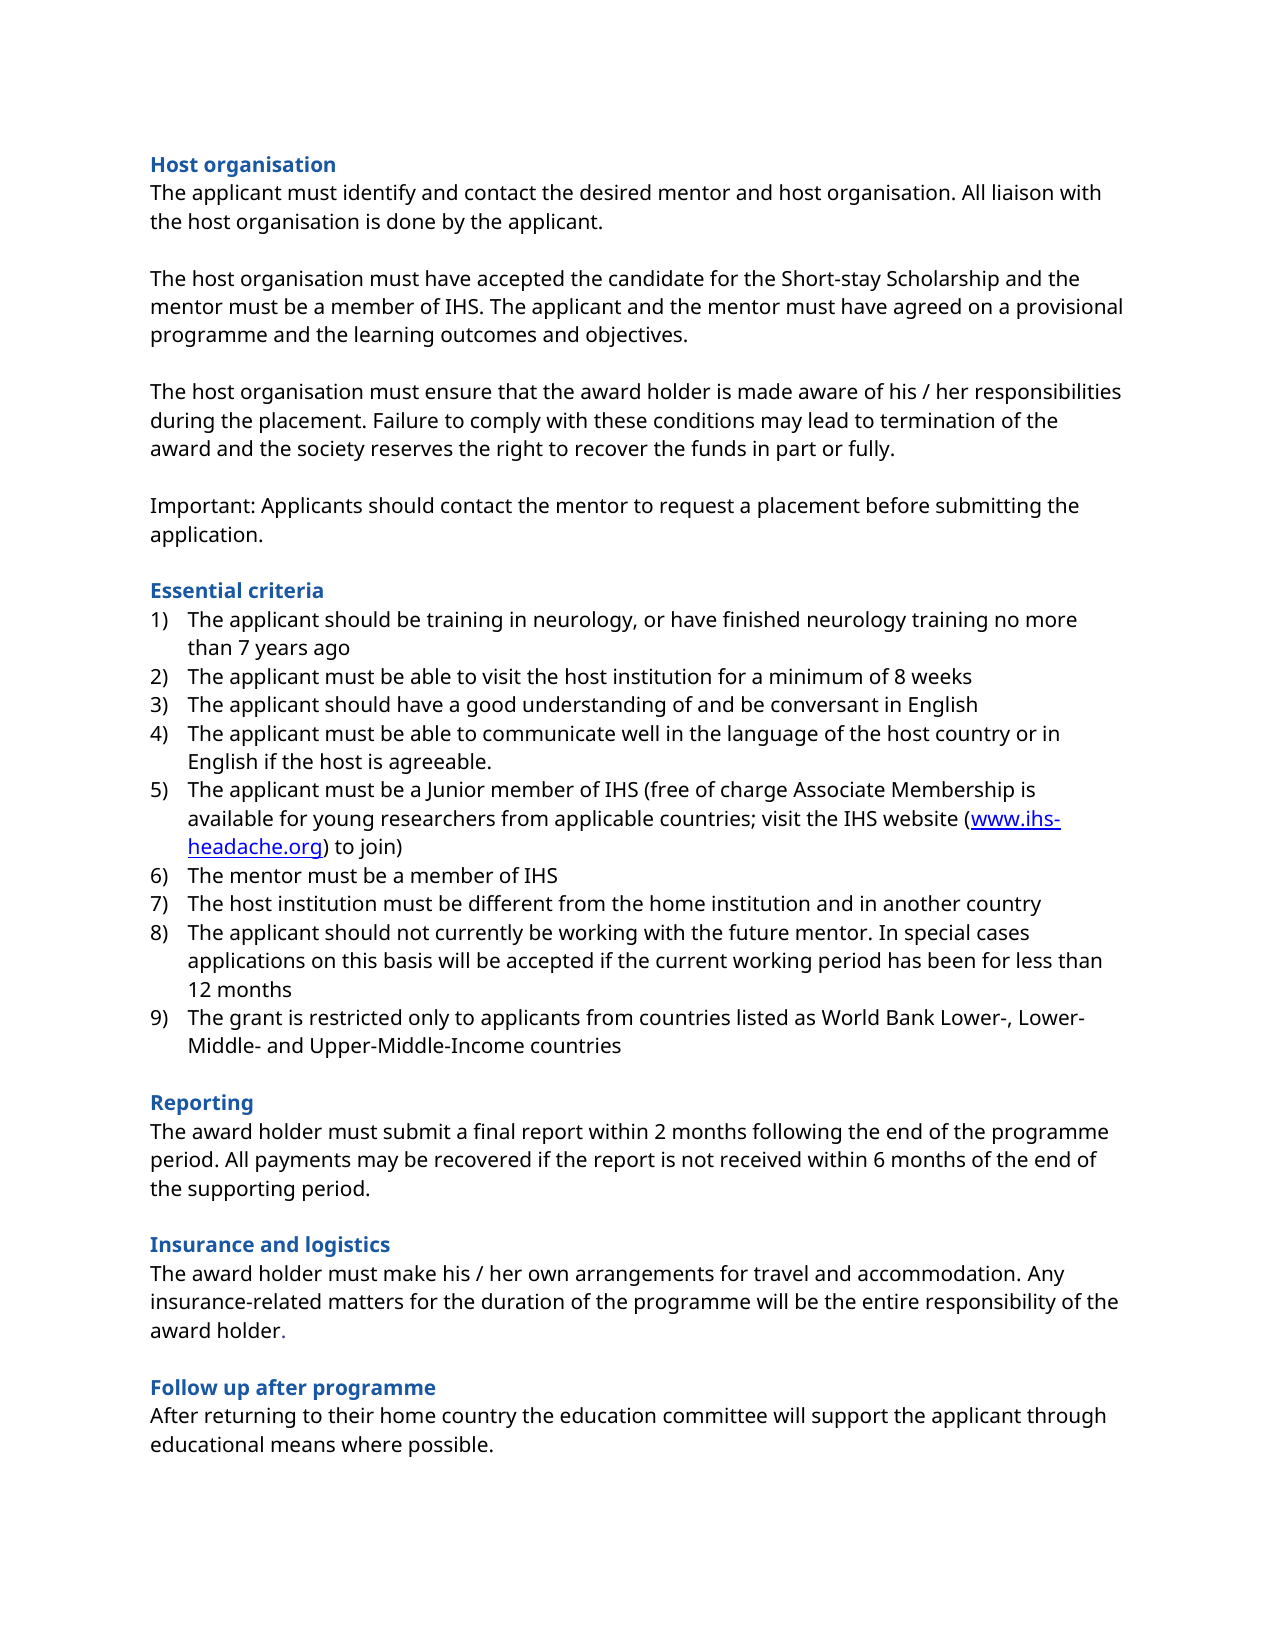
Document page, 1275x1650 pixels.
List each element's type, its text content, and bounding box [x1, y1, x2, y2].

text Essential criteria [150, 577, 1125, 605]
text Host organisation [150, 150, 1125, 178]
text The award holder must make his / her own arrangements for travel and accommodation. Any insurance-related matters for the duration of the programme will be the entire responsibility of the award holder. [150, 1259, 1125, 1344]
text After returning to their home country the education committee will support the applicant through educational means where possible. [150, 1401, 1125, 1458]
list The applicant should have a good understanding of and be conversant in English [150, 690, 1125, 719]
text The award holder must submit a final report within 2 months following the end of the programme period. All payments may be recovered if the report is not received within 6 months of the end of the supporting period. [150, 1117, 1125, 1202]
text Insurance and logistics [150, 1231, 1125, 1259]
list The applicant should not currently be working with the future mentor. In special cases applications on this basis will be accepted if the current working period has been for less than 12 months [150, 918, 1125, 1003]
text Important: Applicants should contact the mentor to request a placement before submitting the application. [150, 491, 1125, 548]
list The host institution must be different from the home institution and in another country [150, 889, 1125, 918]
text The host organisation must have accepted the candidate for the Short-stay Scholarship and the mentor must be a member of IHS. The applicant and the mentor must have agreed on a provisional programme and the learning outcomes and objectives. [150, 264, 1125, 349]
list The applicant must be able to communicate well in the language of the host country or in English if the host is agreeable. [150, 719, 1125, 776]
text The host organisation must ensure that the award holder is made aware of his / her responsibilities during the placement. Failure to comply with these conditions may lead to termination of the award and the society reserves the right to recover the funds in part or fully. [150, 377, 1125, 463]
list The applicant should be training in neurology, or have finished neurology training no more than 7 years ago [150, 605, 1125, 662]
list The applicant must be able to visit the host institution for a minimum of 8 weeks [150, 662, 1125, 690]
text Reporting [150, 1088, 1125, 1117]
text Follow up after programme [150, 1373, 1125, 1401]
list The mentor must be a member of IHS [150, 861, 1125, 889]
text The applicant must identify and contact the desired mentor and host organisation. All liaison with the host organisation is done by the applicant. [150, 178, 1125, 235]
list The applicant must be a Junior member of IHS (free of charge Associate Membership is available for young researchers from applicable countries; visit the IHS website (www.ihs-headache.org) to join) [150, 776, 1125, 861]
list The grant is restricted only to applicants from countries listed as World Bank Lower-, Lower-Middle- and Upper-Middle-Income countries [150, 1003, 1125, 1060]
